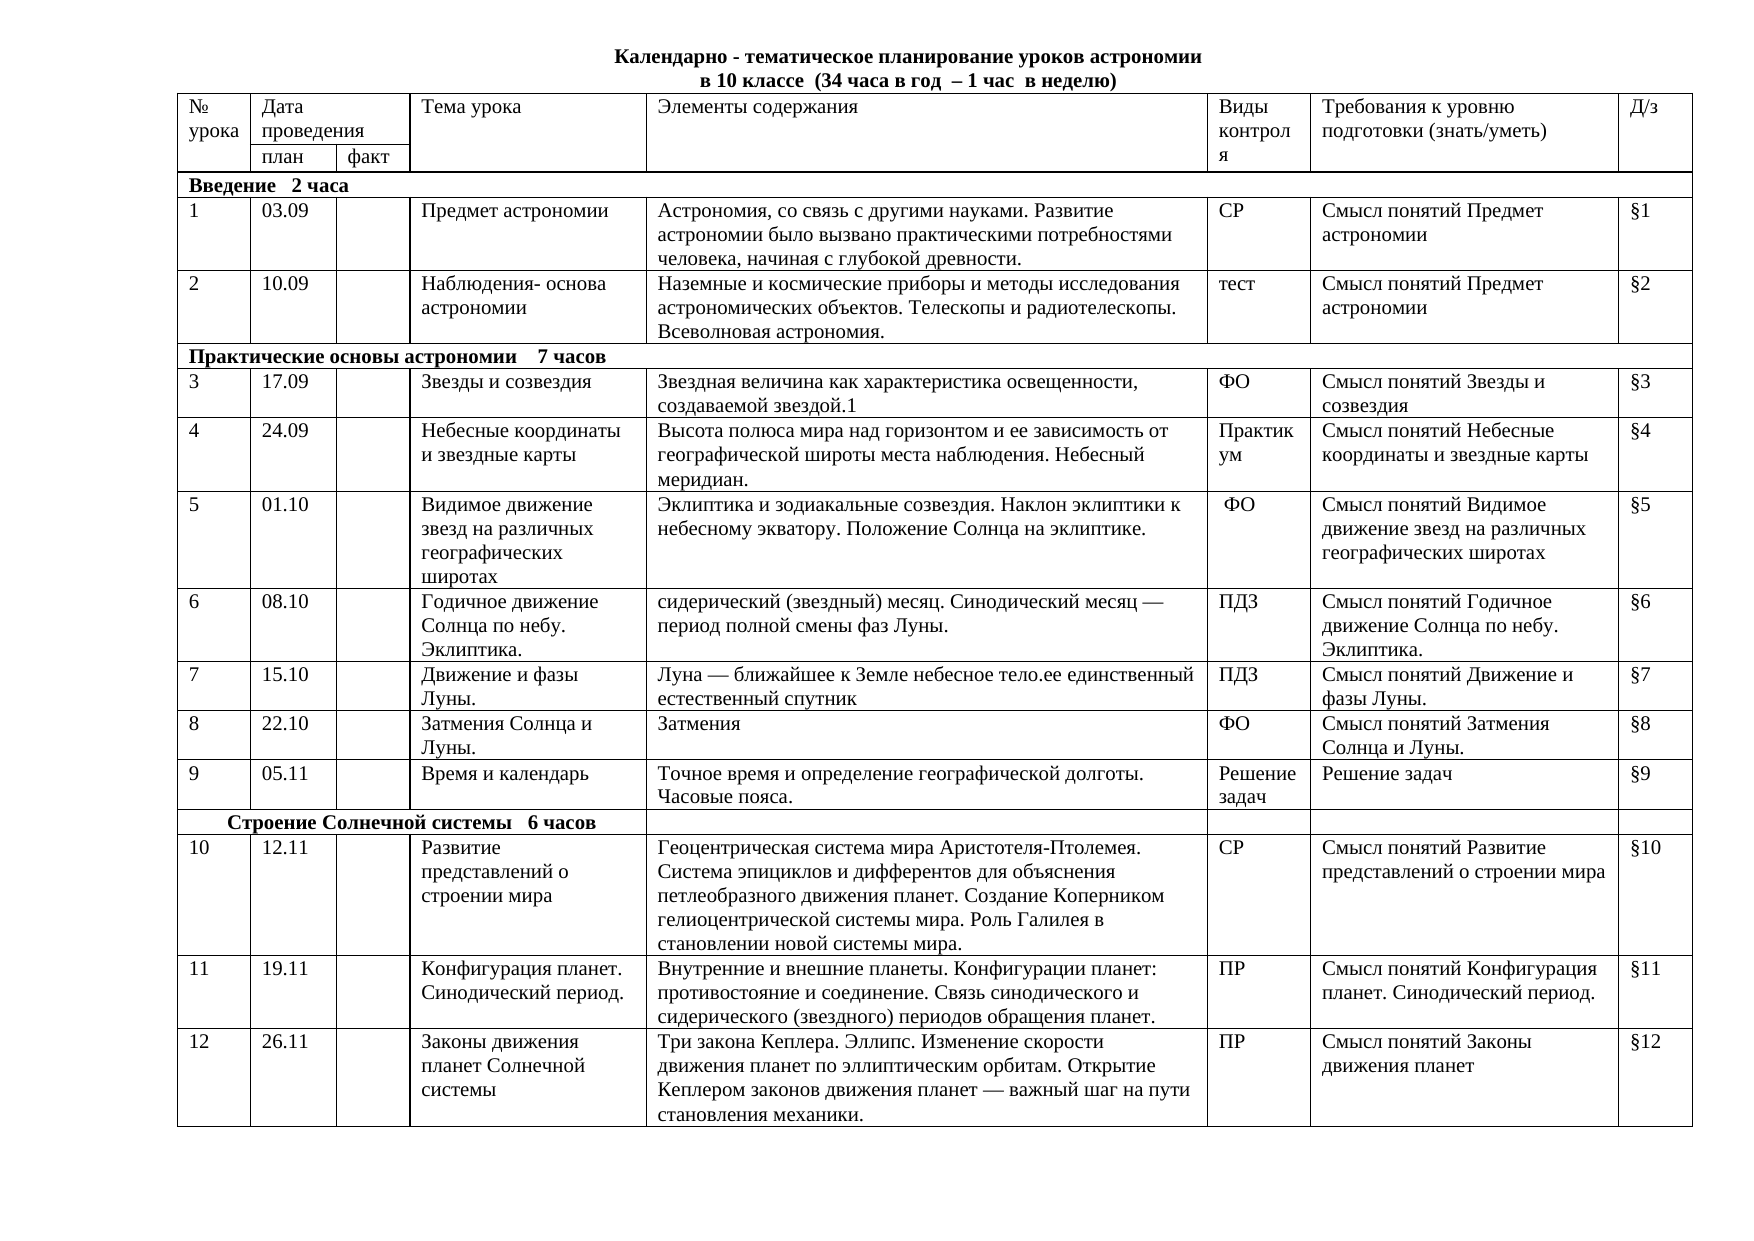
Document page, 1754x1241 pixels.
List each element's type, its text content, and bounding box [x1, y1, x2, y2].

table_cell Точное время и определение географической долготы. Часовые пояса. [647, 760, 1207, 808]
table_cell Смысл понятий Предмет астрономии [1311, 198, 1618, 270]
table_cell §3 [1619, 369, 1692, 417]
table_cell Конфигурация планет. Синодический период. [411, 956, 646, 1028]
table_cell Геоцентрическая система мира Аристотеля-Птолемея. Система эпициклов и дифферентов для объяснения петлеобразного движения планет. Создание Коперником гелиоцентрической системы мира. Роль Галилея в становлении новой системы мира. [647, 835, 1207, 955]
text в 10 классе (34 часа в год – 1 час в неделю) [177, 68, 1639, 92]
table_cell Введение 2 часа [178, 173, 1692, 197]
table_header Тема урока [411, 94, 646, 171]
table_cell факт [337, 145, 409, 171]
table_cell ПДЗ [1208, 662, 1310, 710]
table_cell 7 [178, 662, 250, 710]
table_cell Смысл понятий Видимое движение звезд на различных географических широтах [1311, 492, 1618, 588]
table_cell 4 [178, 418, 250, 491]
table_cell Смысл понятий Движение и фазы Луны. [1311, 662, 1618, 710]
table_cell 22.10 [251, 711, 336, 759]
table_cell Смысл понятий Законы движения планет [1311, 1029, 1618, 1126]
table_header Виды контроля [1208, 94, 1310, 171]
table_cell Наблюдения- основа астрономии [411, 271, 646, 343]
table_cell §4 [1619, 418, 1692, 491]
table_cell [337, 835, 409, 955]
table_cell 08.10 [251, 589, 336, 661]
table_cell [337, 711, 409, 759]
table_cell Звезды и созвездия [411, 369, 646, 417]
table_cell СР [1208, 835, 1310, 955]
table_cell ФО [1208, 492, 1310, 588]
table_cell 05.11 [251, 760, 336, 808]
table_cell 12 [178, 1029, 250, 1126]
table_cell 10.09 [251, 271, 336, 343]
table_cell [337, 1029, 409, 1126]
table_cell 3 [178, 369, 250, 417]
table_cell Смысл понятий Небесные координаты и звездные карты [1311, 418, 1618, 491]
table_cell [1208, 810, 1310, 834]
table_cell 12.11 [251, 835, 336, 955]
table_cell Затмения [647, 711, 1207, 759]
table_cell план [251, 145, 336, 171]
table_cell Решение задач [1208, 760, 1310, 808]
table_cell [337, 662, 409, 710]
table_cell ПДЗ [1208, 589, 1310, 661]
table_cell 03.09 [251, 198, 336, 270]
table_cell [1311, 810, 1618, 834]
table_cell 01.10 [251, 492, 336, 588]
table_cell §2 [1619, 271, 1692, 343]
table_cell Движение и фазы Луны. [411, 662, 646, 710]
table_cell Время и календарь [411, 760, 646, 808]
table_cell Строение Солнечной системы 6 часов [178, 810, 646, 834]
table_cell §11 [1619, 956, 1692, 1028]
table_cell Луна — ближайшее к Земле небесное тело.ее единственный естественный спутник [647, 662, 1207, 710]
table_cell [337, 418, 409, 491]
table_cell Смысл понятий Конфигурация планет. Синодический период. [1311, 956, 1618, 1028]
table_cell тест [1208, 271, 1310, 343]
table_cell Звездная величина как характеристика освещенности, создаваемой звездой.1 [647, 369, 1207, 417]
table_cell [1619, 810, 1692, 834]
table_cell [337, 492, 409, 588]
table_cell Годичное движение Солнца по небу. Эклиптика. [411, 589, 646, 661]
table_cell [337, 198, 409, 270]
table_cell Смысл понятий Развитие представлений о строении мира [1311, 835, 1618, 955]
table_cell 10 [178, 835, 250, 955]
table_header Д/з [1619, 94, 1692, 171]
table_cell Три закона Кеплера. Эллипс. Изменение скорости движения планет по эллиптическим орбитам. Открытие Кеплером законов движения планет — важный шаг на пути становления механики. [647, 1029, 1207, 1126]
table_cell 19.11 [251, 956, 336, 1028]
text Календарно - тематическое планирование уроков астрономии [177, 44, 1639, 68]
table_cell 5 [178, 492, 250, 588]
table_cell Предмет астрономии [411, 198, 646, 270]
table_cell Небесные координаты и звездные карты [411, 418, 646, 491]
table_header Элементы содержания [647, 94, 1207, 171]
table_cell 17.09 [251, 369, 336, 417]
table_cell Затмения Солнца и Луны. [411, 711, 646, 759]
table_cell 15.10 [251, 662, 336, 710]
table_cell §7 [1619, 662, 1692, 710]
table_cell §5 [1619, 492, 1692, 588]
table_header Требования к уровню подготовки (знать/уметь) [1311, 94, 1618, 171]
table_cell Эклиптика и зодиакальные созвездия. Наклон эклиптики к небесному экватору. Положение Солнца на эклиптике. [647, 492, 1207, 588]
table_cell Смысл понятий Предмет астрономии [1311, 271, 1618, 343]
table_cell Наземные и космические приборы и методы исследования астрономических объектов. Телескопы и радиотелескопы. Всеволновая астрономия. [647, 271, 1207, 343]
table_cell 9 [178, 760, 250, 808]
table_cell 24.09 [251, 418, 336, 491]
table_cell 6 [178, 589, 250, 661]
table_cell ПР [1208, 956, 1310, 1028]
table_cell [337, 369, 409, 417]
table_cell [337, 271, 409, 343]
table_cell §10 [1619, 835, 1692, 955]
table_header Дата проведения [251, 94, 409, 143]
table_cell 1 [178, 198, 250, 270]
table_cell 11 [178, 956, 250, 1028]
table_cell §12 [1619, 1029, 1692, 1126]
table_cell §8 [1619, 711, 1692, 759]
table_cell Высота полюса мира над горизонтом и ее зависимость от географической широты места наблюдения. Небесный меридиан. [647, 418, 1207, 491]
table_cell Практикум [1208, 418, 1310, 491]
table_cell Внутренние и внешние планеты. Конфигурации планет: противостояние и соединение. Связь синодического и сидерического (звездного) периодов обращения планет. [647, 956, 1207, 1028]
table_cell Законы движения планет Солнечной системы [411, 1029, 646, 1126]
table_cell ФО [1208, 369, 1310, 417]
table_cell Смысл понятий Затмения Солнца и Луны. [1311, 711, 1618, 759]
table_cell Видимое движение звезд на различных географических широтах [411, 492, 646, 588]
table_cell [337, 589, 409, 661]
table_cell 2 [178, 271, 250, 343]
table_cell [337, 956, 409, 1028]
table_cell Практические основы астрономии 7 часов [178, 344, 1692, 368]
table_cell ПР [1208, 1029, 1310, 1126]
table_header № урока [178, 94, 250, 171]
table_cell Смысл понятий Звезды и созвездия [1311, 369, 1618, 417]
table_cell [647, 810, 1207, 834]
table_cell 8 [178, 711, 250, 759]
table_cell Смысл понятий Годичное движение Солнца по небу. Эклиптика. [1311, 589, 1618, 661]
table_cell 26.11 [251, 1029, 336, 1126]
table_cell Астрономия, со связь с другими науками. Развитие астрономии было вызвано практическими потребностями человека, начиная с глубокой древности. [647, 198, 1207, 270]
table_cell сидерический (звездный) месяц. Синодический месяц — период полной смены фаз Луны. [647, 589, 1207, 661]
table_cell ФО [1208, 711, 1310, 759]
table_cell Развитие представлений о строении мира [411, 835, 646, 955]
table_cell [337, 760, 409, 808]
table_cell §1 [1619, 198, 1692, 270]
table_cell §6 [1619, 589, 1692, 661]
table_cell Решение задач [1311, 760, 1618, 808]
table_cell СР [1208, 198, 1310, 270]
table_cell §9 [1619, 760, 1692, 808]
